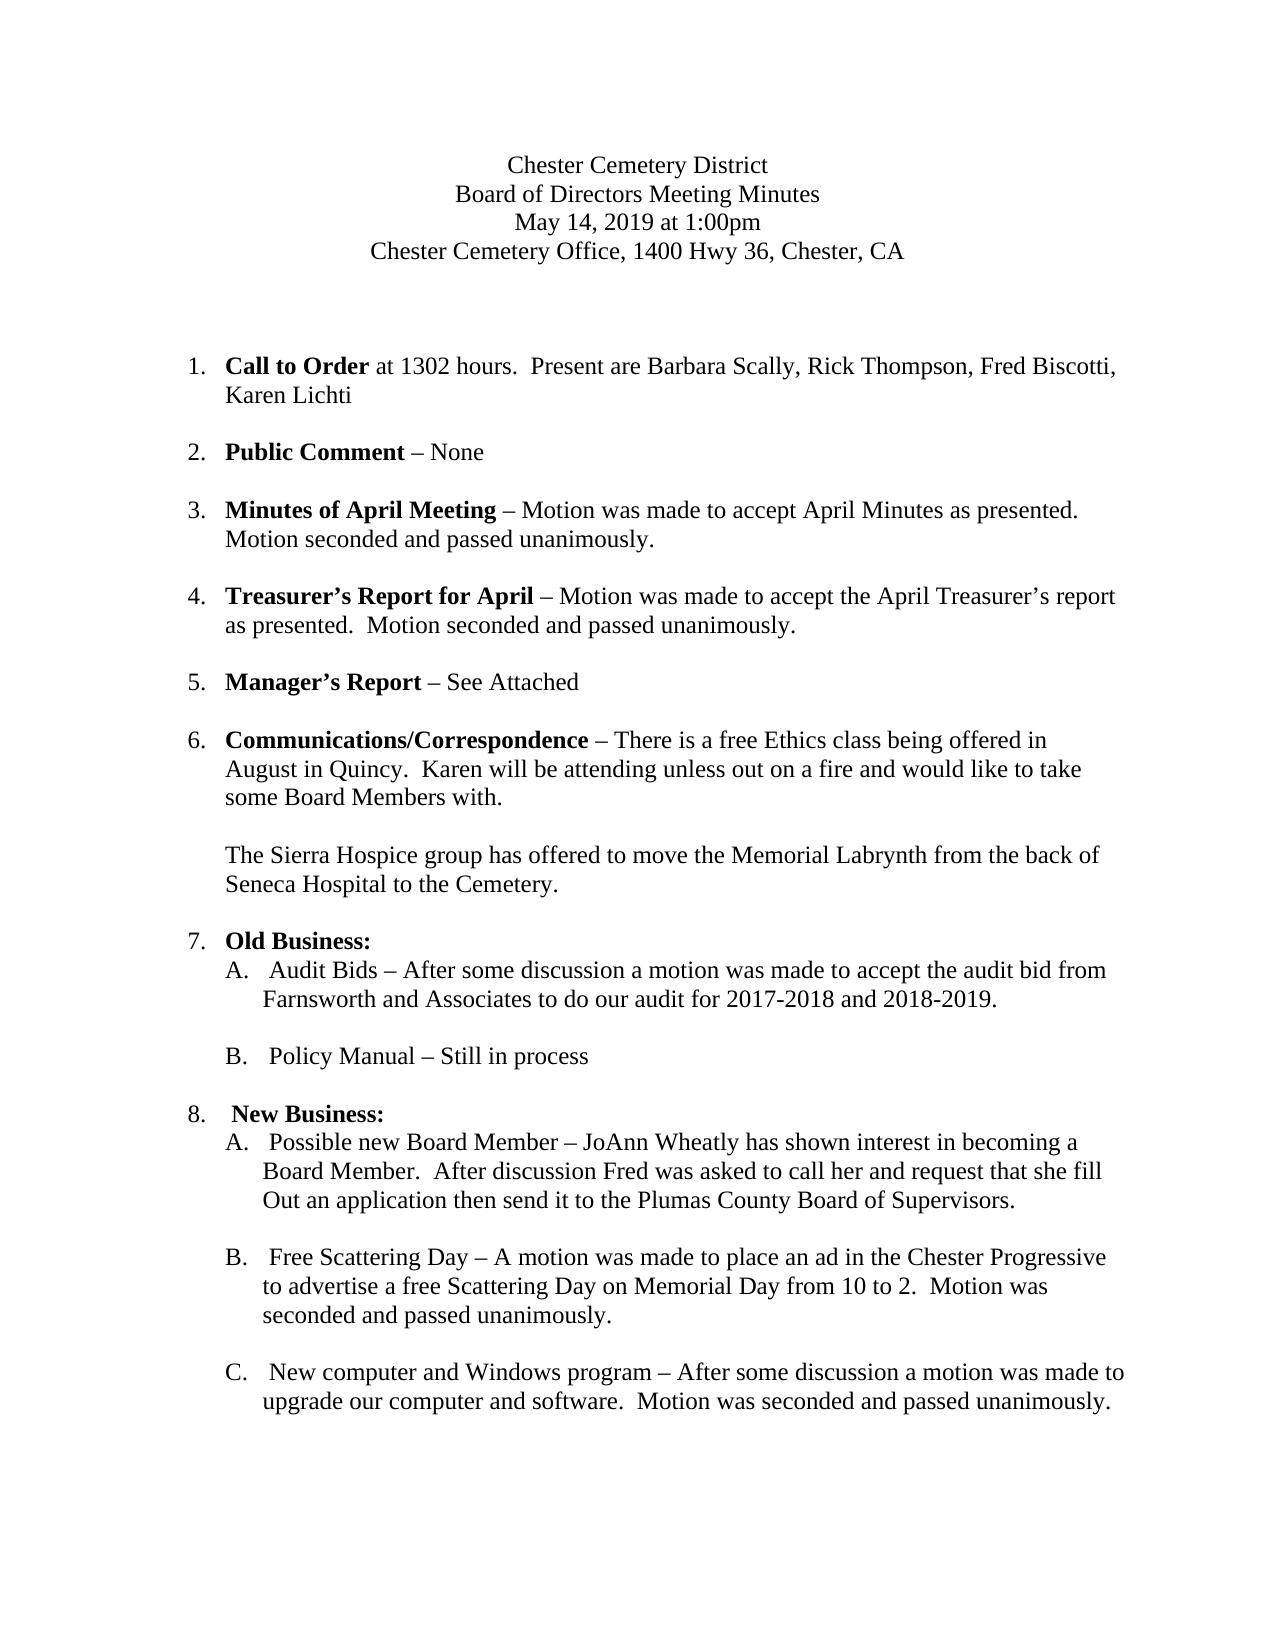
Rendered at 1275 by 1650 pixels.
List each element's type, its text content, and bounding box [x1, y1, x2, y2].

list The Sierra Hospice group has offered to move the Memorial Labrynth from the back of Seneca Hospital to the Cemetery. [225, 840, 1125, 897]
list Free Scattering Day – A motion was made to place an ad in the Chester Progressive to advertise a free Scattering Day on Memorial Day from 10 to 2. Motion was seconded and passed unanimously. [225, 1242, 1125, 1329]
list Old Business: [187, 926, 1125, 955]
list Policy Manual – Still in process [225, 1041, 1125, 1070]
list Treasurer’s Report for April – Motion was made to accept the April Treasurer’s report as presented. Motion seconded and passed unanimously. [187, 581, 1125, 639]
text Chester Cemetery District [150, 150, 1125, 179]
text Out an application then send it to the Plumas County Board of Supervisors. [262, 1185, 1125, 1214]
list New Business: [187, 1099, 1125, 1127]
list Audit Bids – After some discussion a motion was made to accept the audit bid from Farnsworth and Associates to do our audit for 2017-2018 and 2018-2019. [225, 955, 1125, 1012]
list Public Comment – None [187, 437, 1125, 466]
text Board of Directors Meeting Minutes [150, 179, 1125, 207]
list Communications/Correspondence – There is a free Ethics class being offered in August in Quincy. Karen will be attending unless out on a fire and would like to take some Board Members with. [187, 725, 1125, 811]
list New computer and Windows program – After some discussion a motion was made to upgrade our computer and software. Motion was seconded and passed unanimously. [225, 1357, 1125, 1415]
list Manager’s Report – See Attached [187, 667, 1125, 696]
list Possible new Board Member – JoAnn Wheatly has shown interest in becoming a Board Member. After discussion Fred was asked to call her and request that she fill [225, 1127, 1125, 1185]
text May 14, 2019 at 1:00pm [150, 207, 1125, 236]
list Call to Order at 1302 hours. Present are Barbara Scally, Rick Thompson, Fred Biscotti, Karen Lichti [187, 351, 1125, 409]
list Minutes of April Meeting – Motion was made to accept April Minutes as presented. Motion seconded and passed unanimously. [187, 495, 1125, 552]
text Chester Cemetery Office, 1400 Hwy 36, Chester, CA [150, 236, 1125, 265]
